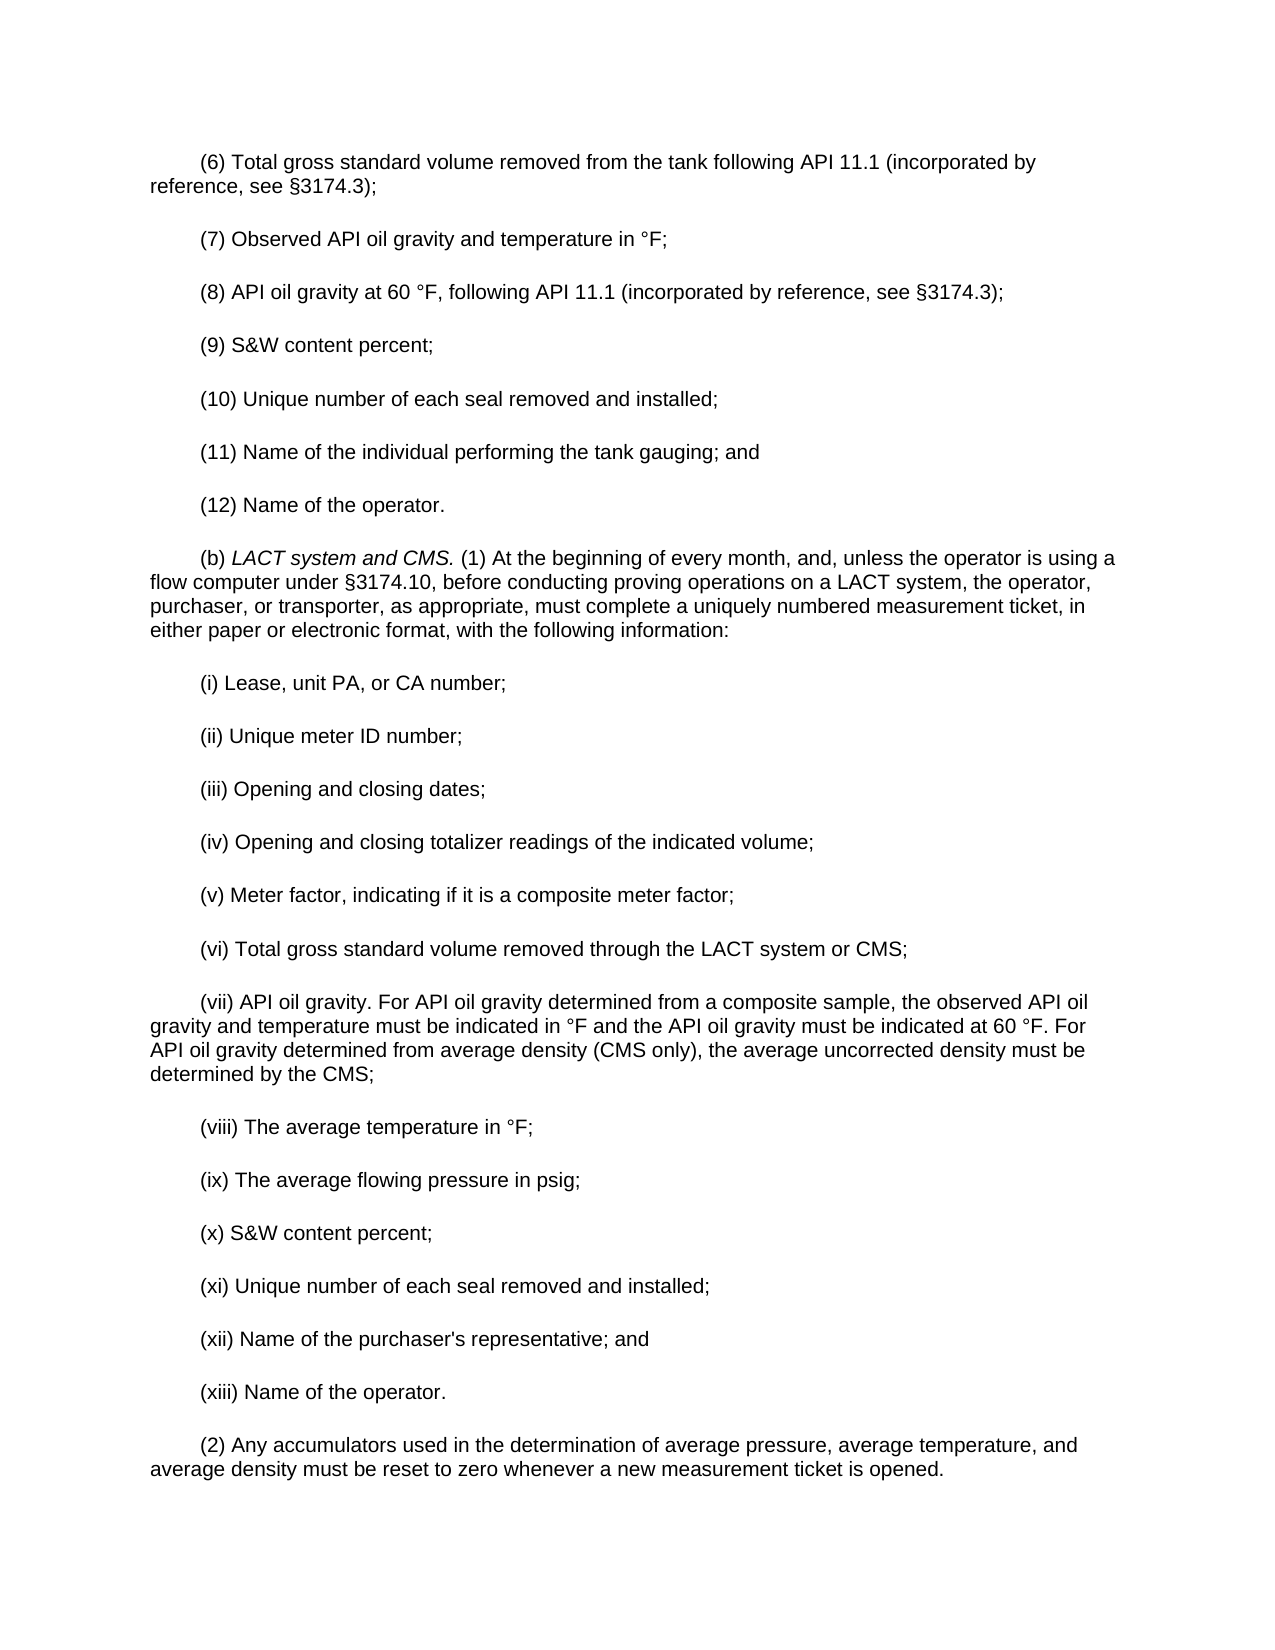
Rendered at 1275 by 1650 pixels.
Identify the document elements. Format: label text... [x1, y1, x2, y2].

text (ii) Unique meter ID number; [150, 724, 1125, 748]
text (11) Name of the individual performing the tank gauging; and [150, 439, 1125, 463]
text (9) S&W content percent; [150, 333, 1125, 357]
text (xi) Unique number of each seal removed and installed; [150, 1274, 1125, 1298]
text (iii) Opening and closing dates; [150, 777, 1125, 801]
text (i) Lease, unit PA, or CA number; [150, 671, 1125, 695]
text (12) Name of the operator. [150, 493, 1125, 517]
text (vi) Total gross standard volume removed through the LACT system or CMS; [150, 936, 1125, 960]
text (2) Any accumulators used in the determination of average pressure, average temperature, and average density must be reset to zero whenever a new measurement ticket is opened. [150, 1433, 1125, 1481]
text (v) Meter factor, indicating if it is a composite meter factor; [150, 883, 1125, 907]
text (xii) Name of the purchaser's representative; and [150, 1327, 1125, 1351]
text (viii) The average temperature in °F; [150, 1114, 1125, 1138]
text (ix) The average flowing pressure in psig; [150, 1168, 1125, 1192]
text (iv) Opening and closing totalizer readings of the indicated volume; [150, 830, 1125, 854]
text (7) Observed API oil gravity and temperature in °F; [150, 227, 1125, 251]
text (6) Total gross standard volume removed from the tank following API 11.1 (incorporated by reference, see §3174.3); [150, 150, 1125, 198]
text (b) LACT system and CMS. (1) At the beginning of every month, and, unless the operator is using a flow computer under §3174.10, before conducting proving operations on a LACT system, the operator, purchaser, or transporter, as appropriate, must complete a uniquely numbered measurement ticket, in either paper or electronic format, with the following information: [150, 546, 1125, 642]
text (8) API oil gravity at 60 °F, following API 11.1 (incorporated by reference, see §3174.3); [150, 280, 1125, 304]
text (10) Unique number of each seal removed and installed; [150, 386, 1125, 410]
text (x) S&W content percent; [150, 1221, 1125, 1245]
text (xiii) Name of the operator. [150, 1380, 1125, 1404]
text (vii) API oil gravity. For API oil gravity determined from a composite sample, the observed API oil gravity and temperature must be indicated in °F and the API oil gravity must be indicated at 60 °F. For API oil gravity determined from average density (CMS only), the average uncorrected density must be determined by the CMS; [150, 989, 1125, 1085]
